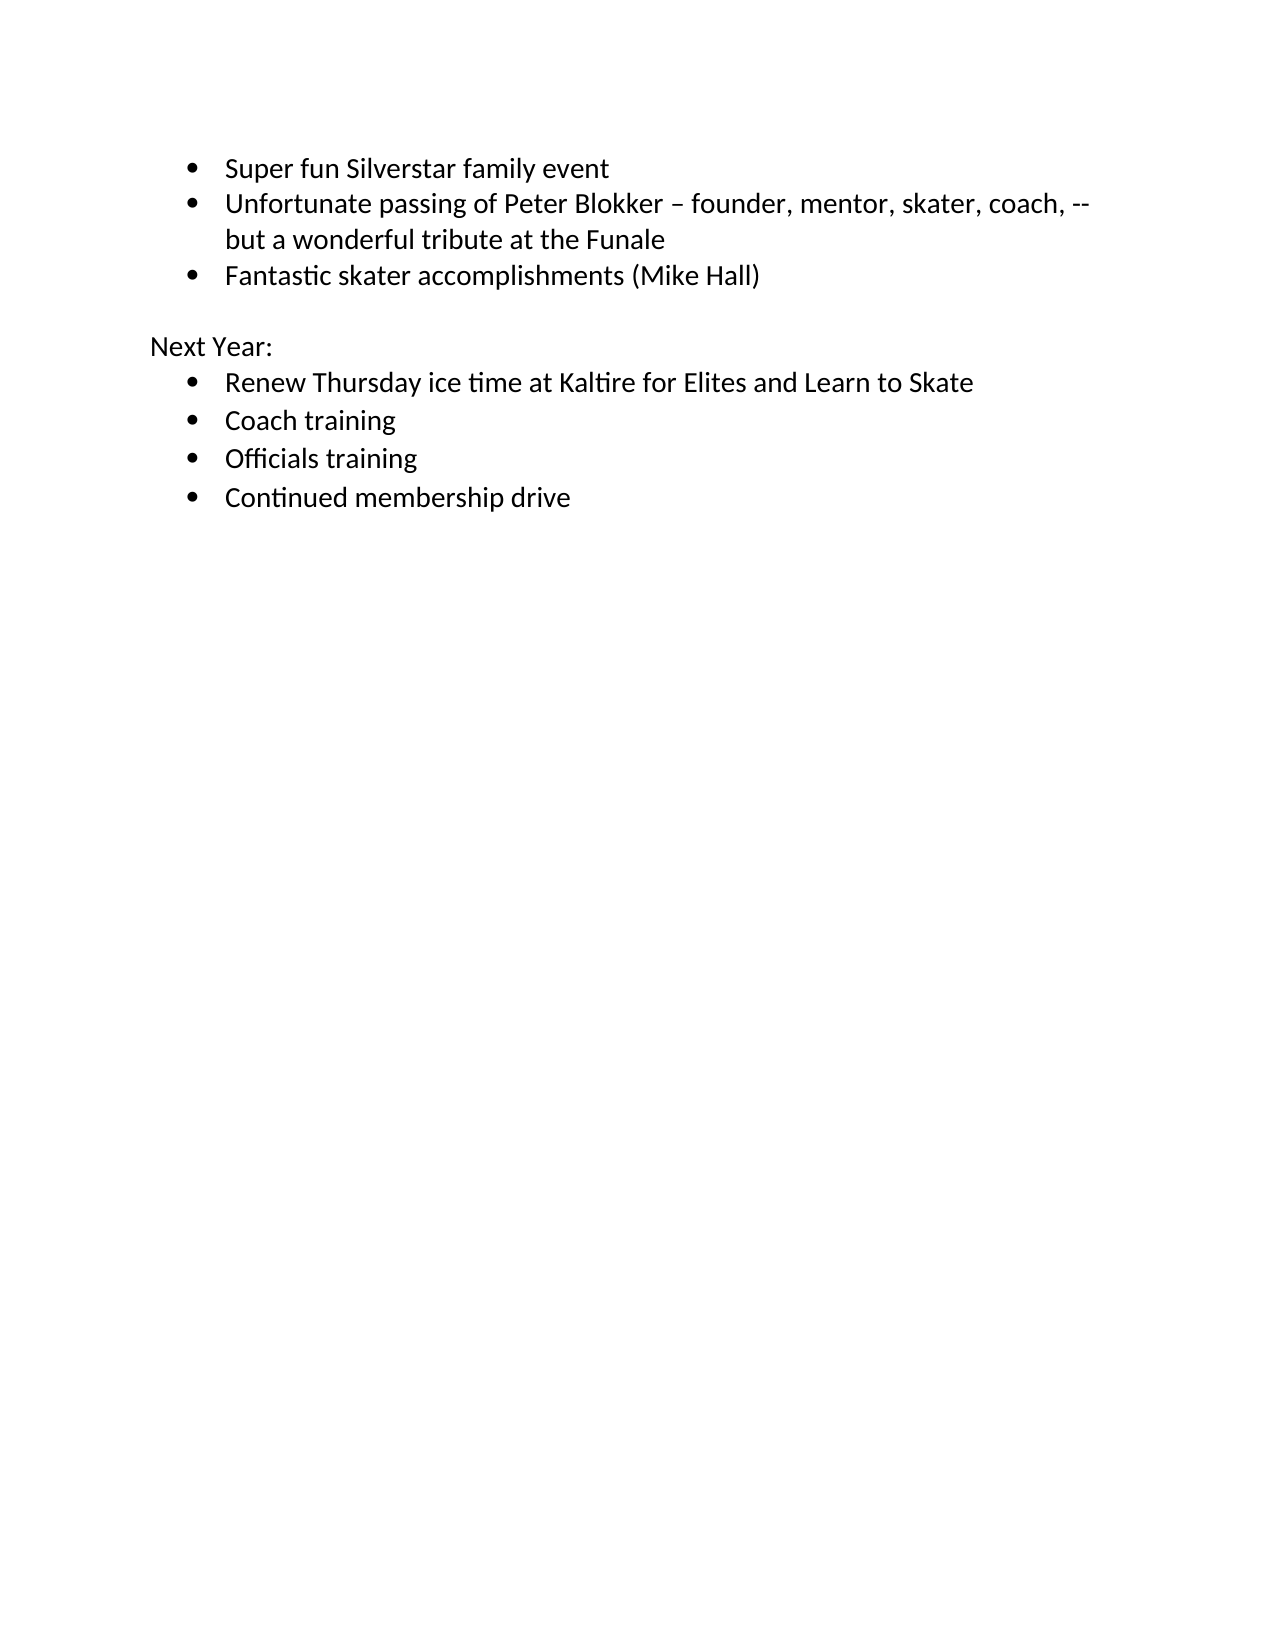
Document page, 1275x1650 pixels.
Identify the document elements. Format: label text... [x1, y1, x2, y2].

list Unfortunate passing of Peter Blokker – founder, mentor, skater, coach, --but a wonderful tribute at the Funale [187, 186, 1125, 257]
list Renew Thursday ice time at Kaltire for Elites and Learn to Skate [187, 364, 1125, 399]
list Fantastic skater accomplishments (Mike Hall) [187, 257, 1125, 292]
list Coach training [187, 402, 1125, 438]
text Next Year: [150, 328, 1125, 364]
list Continued membership drive [187, 479, 1125, 515]
list Super fun Silverstar family event [187, 150, 1125, 186]
list Officials training [187, 441, 1125, 476]
